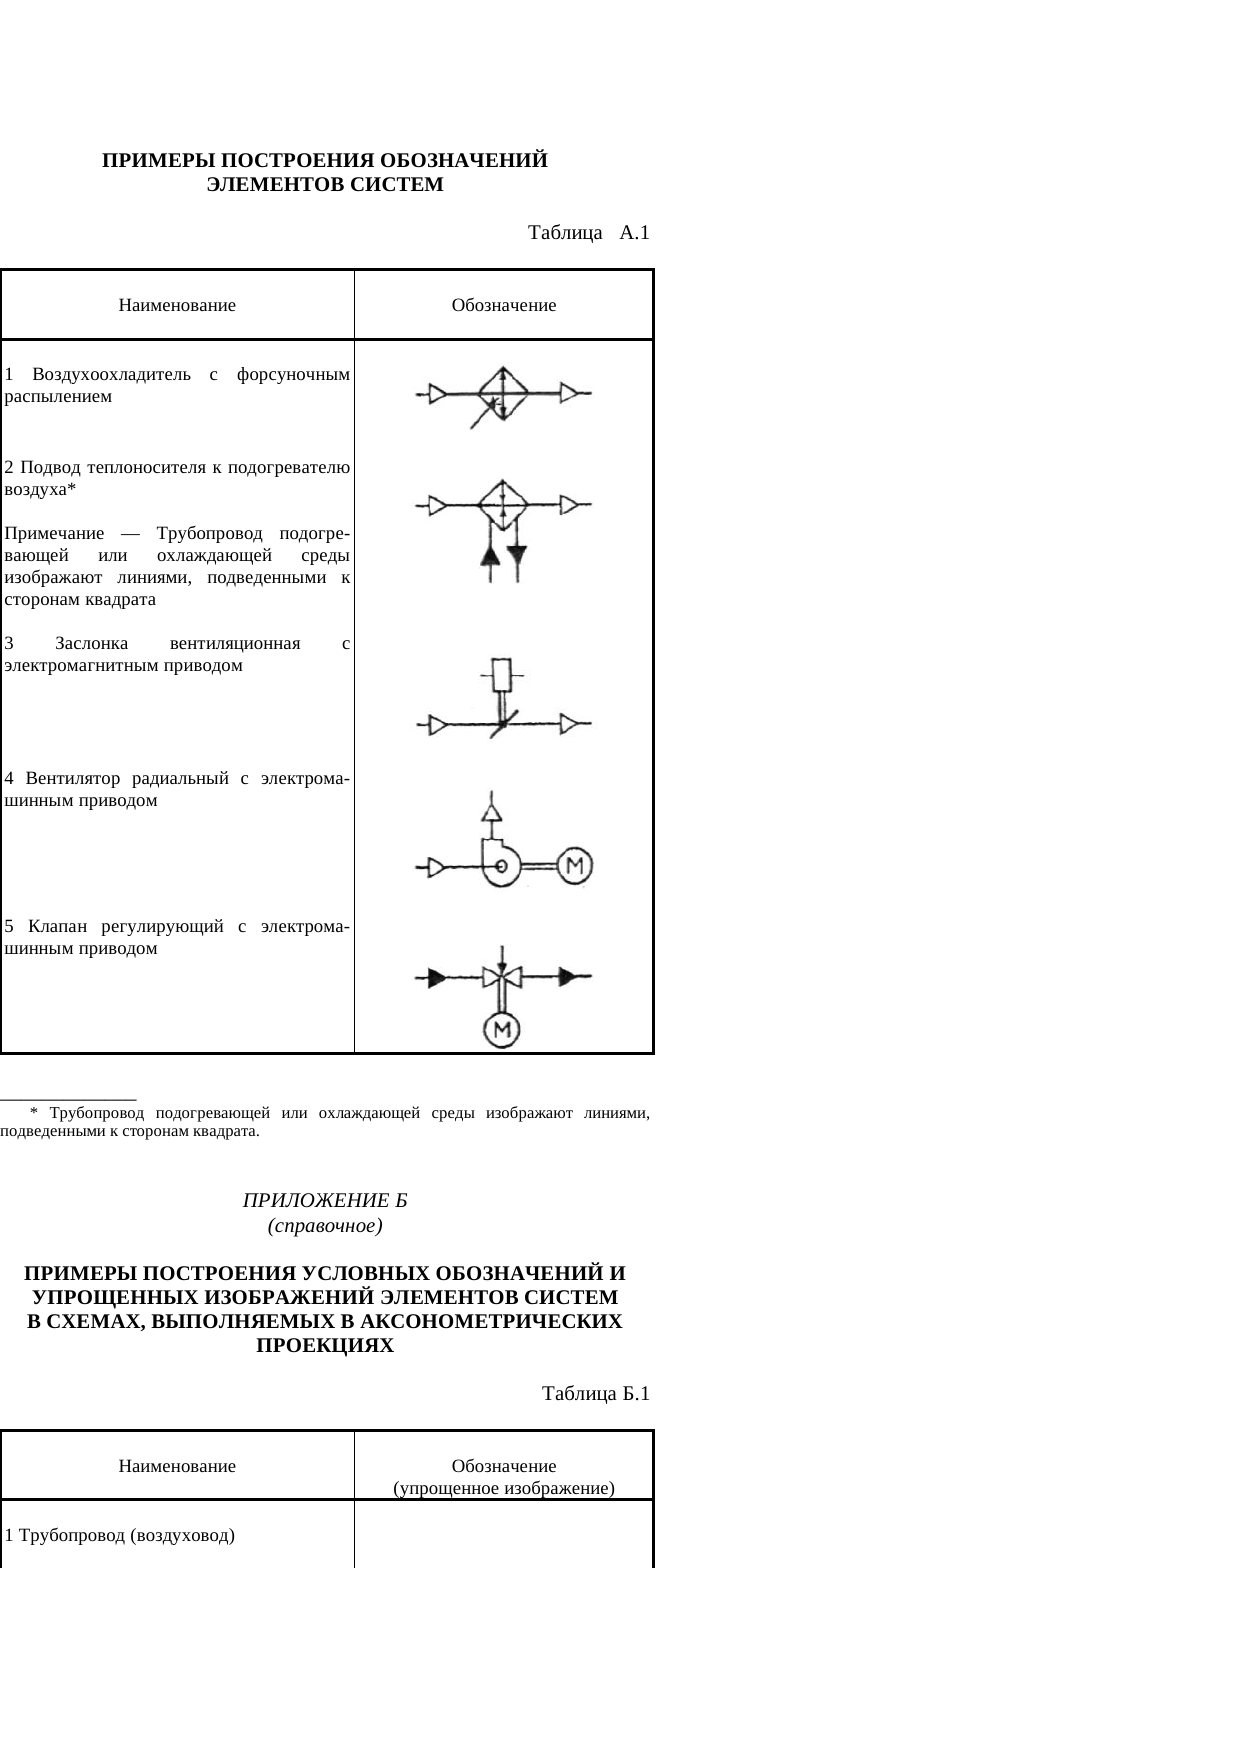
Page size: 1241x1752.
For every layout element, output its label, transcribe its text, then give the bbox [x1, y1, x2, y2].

table_cell [355, 914, 652, 1052]
text _____________ [0, 1079, 650, 1103]
picture [413, 362, 595, 433]
table_cell [355, 1501, 652, 1568]
table_cell 1 Воздухоохладитель с форсуночным распылением [2, 341, 354, 455]
table_cell [355, 341, 652, 455]
table_cell 3 Заслонка вентиляционная с электромагнитным приводом [2, 632, 354, 767]
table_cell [2, 1501, 354, 1568]
text Таблица Б.1 [0, 1381, 650, 1405]
table_cell [355, 632, 652, 767]
text ПРИЛОЖЕНИЕ Б [0, 1188, 650, 1212]
table_cell [355, 455, 652, 632]
table_cell 4 Вентилятор радиальный с электрома-шинным приводом [2, 767, 354, 914]
picture [410, 653, 598, 745]
table_cell 5 Клапан регулирующий с электрома-шинным приводом [2, 914, 354, 1052]
text ЭЛЕМЕНТОВ СИСТЕМ [0, 172, 650, 196]
picture [412, 936, 596, 1052]
text (справочное) [0, 1212, 650, 1236]
table_header Наименование [2, 1432, 354, 1498]
table_header Обозначение [355, 271, 652, 337]
text Таблица А.1 [0, 220, 650, 244]
text В СХЕМАХ, ВЫПОЛНЯЕМЫХ В АКСОНОМЕТРИЧЕСКИХ ПРОЕКЦИЯХ [0, 1309, 650, 1357]
text ПРИМЕРЫ ПОСТРОЕНИЯ ОБОЗНАЧЕНИЙ [0, 148, 650, 172]
picture [411, 788, 597, 892]
picture [411, 477, 597, 587]
table_header Обозначение (упрощенное изображение) [355, 1432, 652, 1498]
table_cell 2 Подвод теплоносителя к подогревателю воздуха* Примечание — Трубопровод подогре-вающей или охлаждающей среды изображают линиями, подведенными к сторонам квадрата [2, 455, 354, 632]
text * Трубопровод подогревающей или охлаждающей среды изображают линиями, подведенными к сторонам квадрата. [0, 1103, 650, 1140]
table_cell [355, 767, 652, 914]
text ПРИМЕРЫ ПОСТРОЕНИЯ УСЛОВНЫХ ОБОЗНАЧЕНИЙ И УПРОЩЕННЫХ ИЗОБРАЖЕНИЙ ЭЛЕМЕНТОВ СИСТЕМ [0, 1261, 650, 1309]
table_header Наименование [2, 271, 354, 337]
